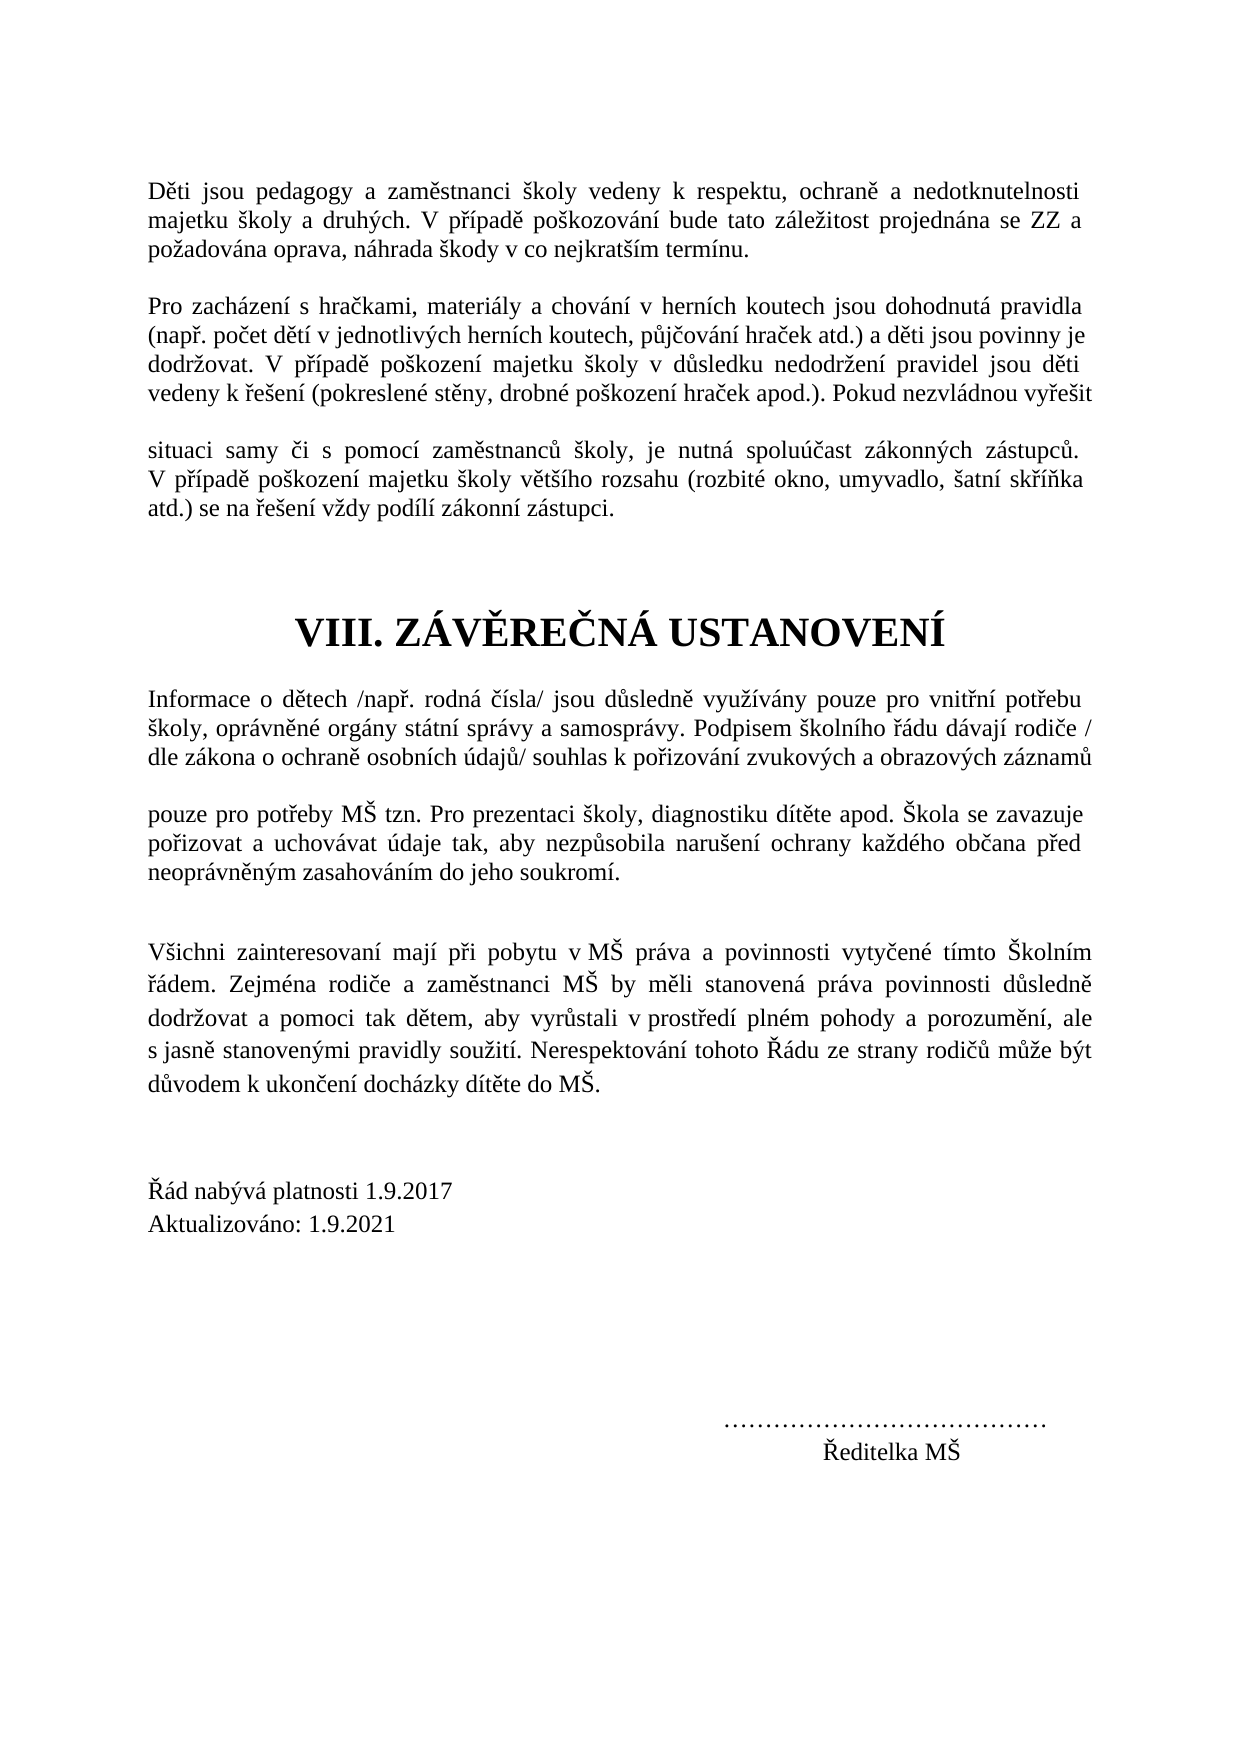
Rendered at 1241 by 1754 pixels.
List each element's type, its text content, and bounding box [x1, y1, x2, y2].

text Pro zacházení s hračkami, materiály a chování v herních koutech jsou dohodnutá pravidla (např. počet dětí v jednotlivých herních koutech, půjčování hraček atd.) a děti jsou povinny je dodržovat. V případě poškození majetku školy v důsledku nedodržení pravidel jsou děti vedeny k řešení (pokreslené stěny, drobné poškození hraček apod.). Pokud nezvládnou vyřešit situaci samy či s pomocí zaměstnanců školy, je nutná spoluúčast zákonných zástupců. V případě poškození majetku školy většího rozsahu (rozbité okno, umyvadlo, šatní skříňka atd.) se na řešení vždy podílí zákonní zástupci. [148, 263, 1093, 521]
text Aktualizováno: 1.9.2021 [148, 1209, 1093, 1238]
text VIII. ZÁVĚREČNÁ USTANOVENÍ [148, 579, 1093, 656]
text Řád nabývá platnosti 1.9.2017 [148, 1176, 1093, 1205]
text Informace o dětech /např. rodná čísla/ jsou důsledně využívány pouze pro vnitřní potřebu školy, oprávněné orgány státní správy a samosprávy. Podpisem školního řádu dávají rodiče / dle zákona o ochraně osobních údajů/ souhlas k pořizování zvukových a obrazových záznamů pouze pro potřeby MŠ tzn. Pro prezentaci školy, diagnostiku dítěte apod. Škola se zavazuje pořizovat a uchovávat údaje tak, aby nezpůsobila narušení ochrany každého občana před neoprávněným zasahováním do jeho soukromí. [148, 656, 1093, 886]
text Všichni zainteresovaní mají při pobytu v MŠ práva a povinnosti vytyčené tímto Školním řádem. Zejména rodiče a zaměstnanci MŠ by měli stanovená práva povinnosti důsledně dodržovat a pomoci tak dětem, aby vyrůstali v prostředí plném pohody a porozumění, ale s jasně stanovenými pravidly soužití. Nerespektování tohoto Řádu ze strany rodičů může být důvodem k ukončení docházky dítěte do MŠ. [148, 937, 1093, 1097]
text Ředitelka MŠ [148, 1437, 1093, 1466]
text ………………………………… [148, 1404, 1093, 1433]
text Děti jsou pedagogy a zaměstnanci školy vedeny k respektu, ochraně a nedotknutelnosti majetku školy a druhých. V případě poškozování bude tato záležitost projednána se ZZ a požadována oprava, náhrada škody v co nejkratším termínu. [148, 148, 1093, 263]
